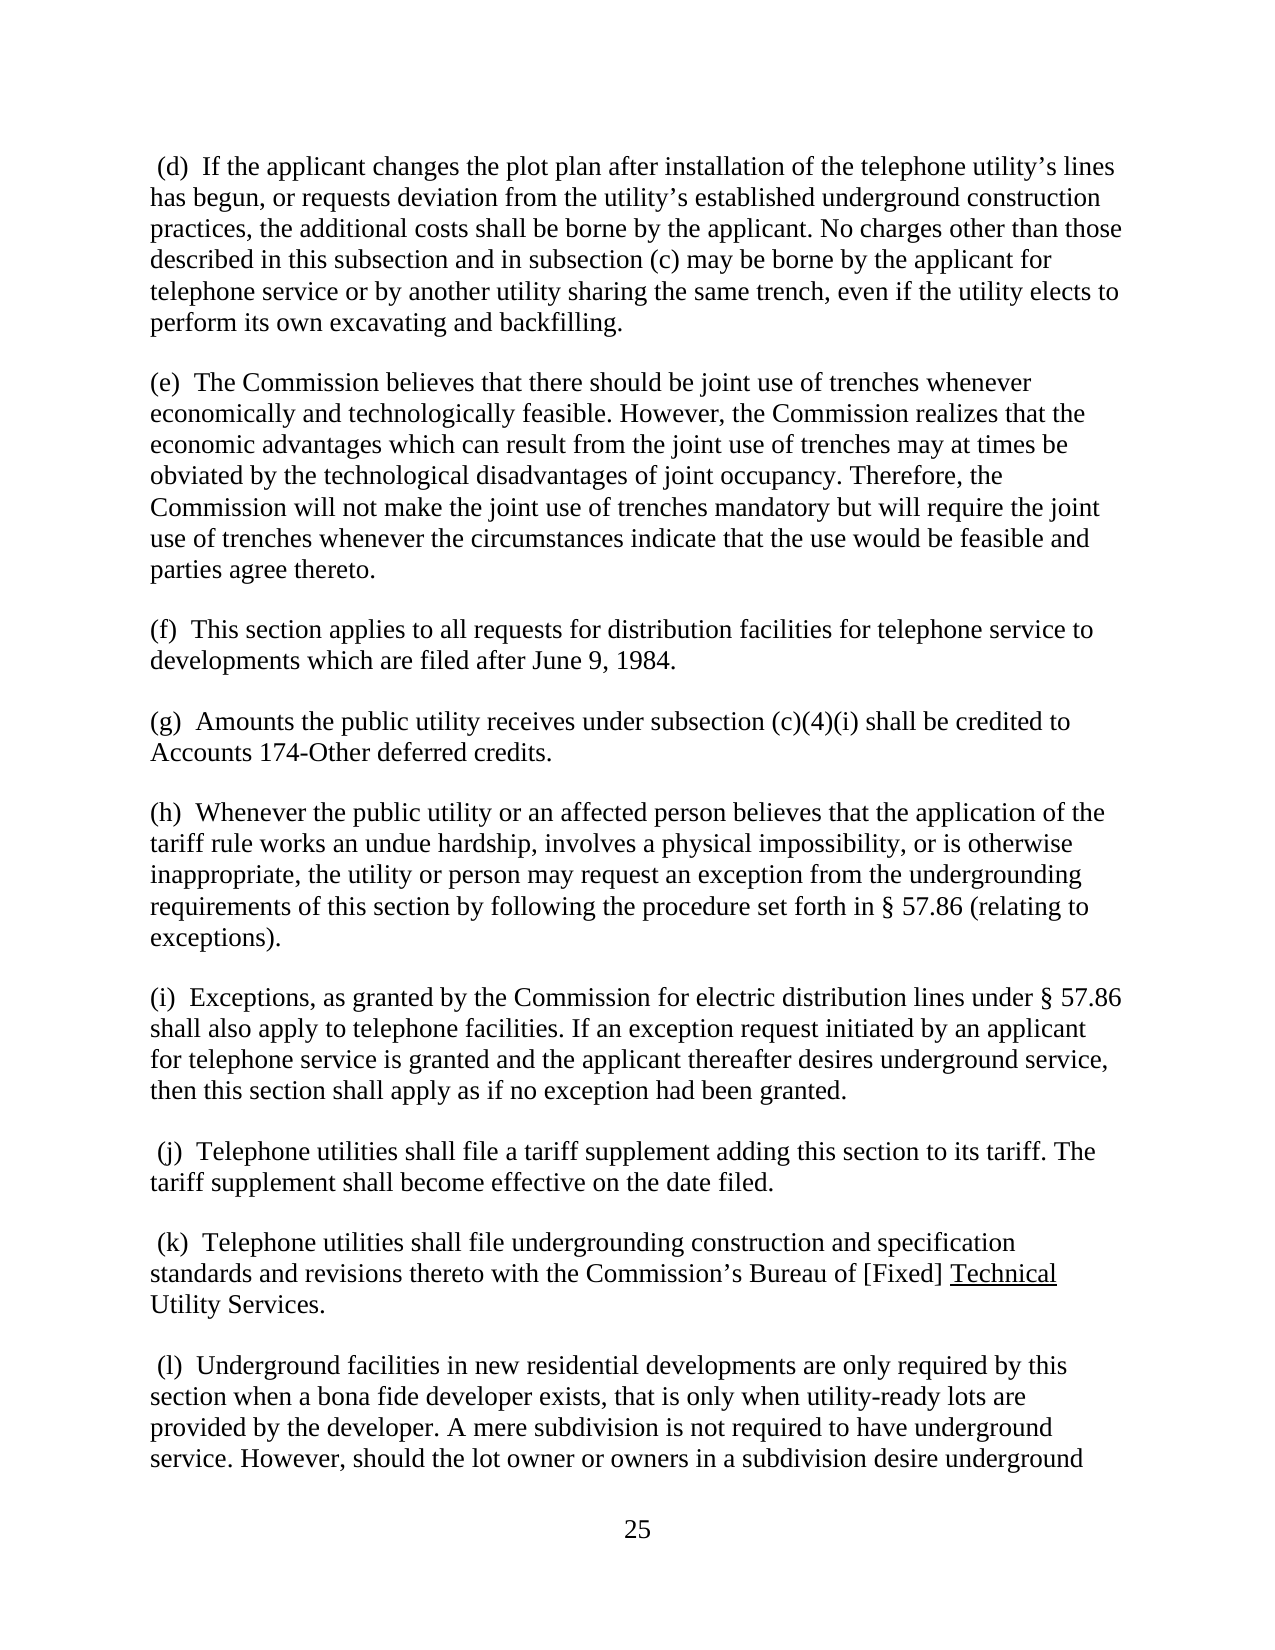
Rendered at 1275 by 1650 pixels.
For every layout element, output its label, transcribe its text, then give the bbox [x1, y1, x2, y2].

text (j) Telephone utilities shall file a tariff supplement adding this section to its tariff. The tariff supplement shall become effective on the date filed. [150, 1135, 1125, 1197]
text (f) This section applies to all requests for distribution facilities for telephone service to developments which are filed after June 9, 1984. [150, 613, 1125, 676]
text (e) The Commission believes that there should be joint use of trenches whenever economically and technologically feasible. However, the Commission realizes that the economic advantages which can result from the joint use of trenches may at times be obviated by the technological disadvantages of joint occupancy. Therefore, the Commission will not make the joint use of trenches mandatory but will require the joint use of trenches whenever the circumstances indicate that the use would be feasible and parties agree thereto. [150, 366, 1125, 584]
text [150, 1349, 1125, 1473]
text (d) If the applicant changes the plot plan after installation of the telephone utility’s lines has begun, or requests deviation from the utility’s established underground construction practices, the additional costs shall be borne by the applicant. No charges other than those described in this subsection and in subsection (c) may be borne by the applicant for telephone service or by another utility sharing the same trench, even if the utility elects to perform its own excavating and backfilling. [150, 150, 1125, 337]
text (g) Amounts the public utility receives under subsection (c)(4)(i) shall be credited to Accounts 174-Other deferred credits. [150, 705, 1125, 767]
text (i) Exceptions, as granted by the Commission for electric distribution lines under § 57.86 shall also apply to telephone facilities. If an exception request initiated by an applicant for telephone service is granted and the applicant thereafter desires underground service, then this section shall apply as if no exception had been granted. [150, 981, 1125, 1106]
text (h) Whenever the public utility or an affected person believes that the application of the tariff rule works an undue hardship, involves a physical impossibility, or is otherwise inappropriate, the utility or person may request an exception from the undergrounding requirements of this section by following the procedure set forth in § 57.86 (relating to exceptions). [150, 796, 1125, 952]
text (k) Telephone utilities shall file undergrounding construction and specification standards and revisions thereto with the Commission’s Bureau of [Fixed] Technical Utility Services. [150, 1226, 1125, 1320]
